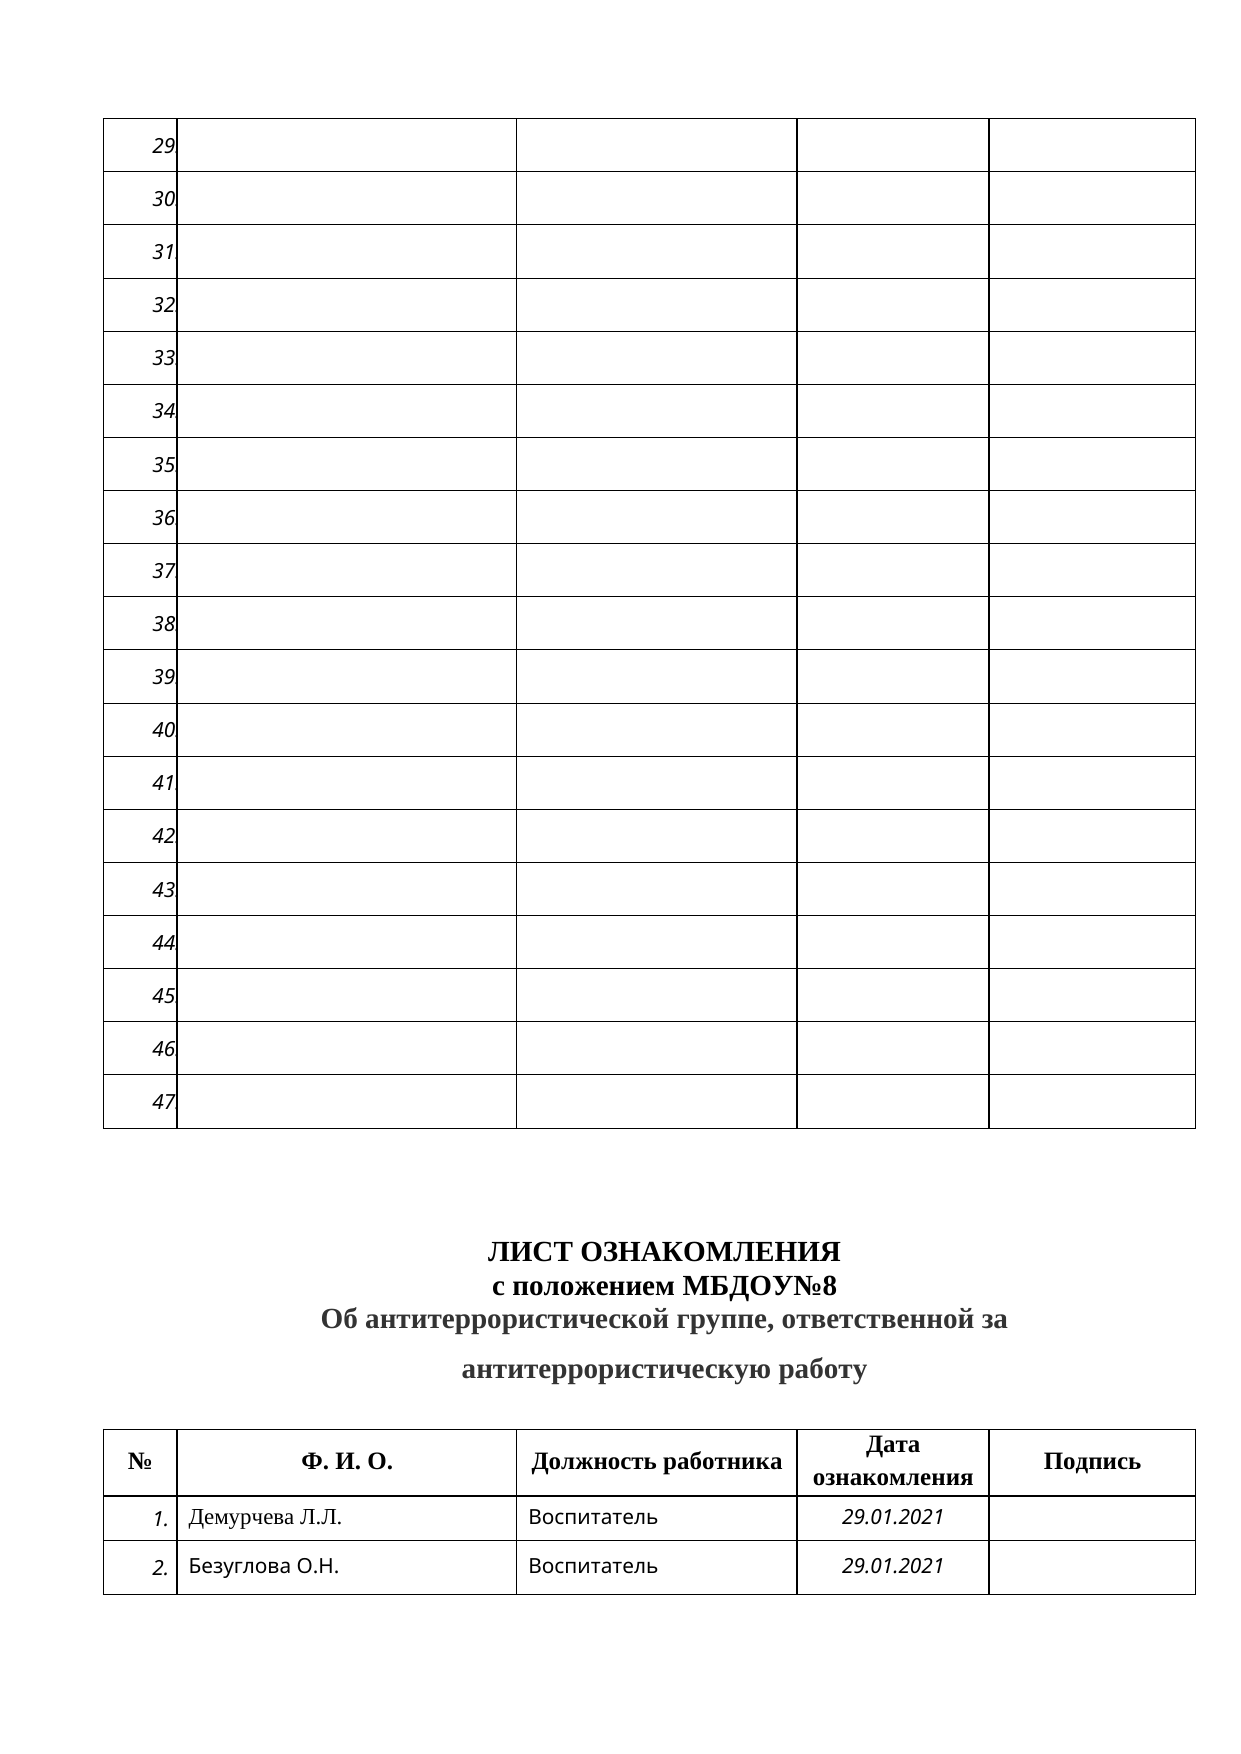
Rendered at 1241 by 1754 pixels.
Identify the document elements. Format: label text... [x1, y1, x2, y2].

table_cell [798, 810, 988, 862]
table_cell [104, 1497, 176, 1540]
table_cell [178, 863, 516, 915]
table_cell [990, 225, 1195, 277]
table_cell [104, 1541, 176, 1593]
table_cell [517, 916, 796, 968]
table_cell [178, 119, 516, 171]
table_cell [990, 385, 1195, 437]
table_cell [990, 969, 1195, 1021]
table_cell [178, 491, 516, 543]
table_cell [178, 225, 516, 277]
table_cell [178, 1022, 516, 1074]
table_cell Воспитатель [517, 1541, 796, 1593]
table_cell [798, 650, 988, 702]
table_cell [178, 279, 516, 331]
table_cell [798, 385, 988, 437]
table_cell [517, 969, 796, 1021]
table_cell [517, 650, 796, 702]
table_cell [517, 544, 796, 596]
table_cell [517, 119, 796, 171]
table_cell [178, 544, 516, 596]
text Об антитеррористической группе, ответственной за [177, 1302, 1152, 1335]
table_cell [178, 969, 516, 1021]
table_cell [104, 225, 176, 277]
table_cell [798, 119, 988, 171]
table_header Дата ознакомления [798, 1430, 988, 1495]
table_cell [798, 544, 988, 596]
table_cell [517, 1022, 796, 1074]
table_cell [104, 704, 176, 756]
table_cell Демурчева Л.Л. [178, 1497, 516, 1540]
table_cell [798, 438, 988, 490]
table_cell [104, 969, 176, 1021]
table_cell [104, 172, 176, 224]
table_cell [990, 1075, 1195, 1127]
table_cell [798, 279, 988, 331]
table_cell [990, 1022, 1195, 1074]
table_cell [178, 810, 516, 862]
table_cell [990, 544, 1195, 596]
table_header Ф. И. О. [178, 1430, 516, 1495]
table_cell [104, 863, 176, 915]
table_header Должность работника [517, 1430, 796, 1495]
table_cell [104, 279, 176, 331]
table_cell 29.01.2021 [798, 1541, 988, 1593]
table_cell [798, 491, 988, 543]
table_cell [178, 650, 516, 702]
table_cell [178, 385, 516, 437]
table_cell [517, 438, 796, 490]
table_cell [104, 810, 176, 862]
table_cell [990, 332, 1195, 384]
table_header Подпись [990, 1430, 1195, 1495]
table_cell [178, 704, 516, 756]
table_cell [104, 757, 176, 809]
table_cell [104, 916, 176, 968]
table_cell [178, 597, 516, 649]
table_cell [798, 225, 988, 277]
table_cell [798, 916, 988, 968]
table_cell Воспитатель [517, 1497, 796, 1540]
table_cell [517, 385, 796, 437]
table_cell [990, 757, 1195, 809]
table_cell [178, 172, 516, 224]
table_cell [104, 1022, 176, 1074]
table_cell [990, 1497, 1195, 1540]
table_cell [990, 863, 1195, 915]
table_cell [104, 438, 176, 490]
table_cell [517, 332, 796, 384]
table_cell [178, 332, 516, 384]
table_cell [517, 225, 796, 277]
table_cell [104, 119, 176, 171]
table_cell [178, 916, 516, 968]
table_cell [798, 1022, 988, 1074]
table_cell [104, 544, 176, 596]
table_cell [517, 810, 796, 862]
table_cell [798, 1075, 988, 1127]
table_cell [104, 1075, 176, 1127]
table_cell [517, 757, 796, 809]
table_cell [517, 704, 796, 756]
table_cell [178, 438, 516, 490]
table_cell [178, 1075, 516, 1127]
table_cell [104, 491, 176, 543]
table_cell [990, 491, 1195, 543]
table_cell [517, 279, 796, 331]
table_cell [990, 704, 1195, 756]
table_cell [104, 332, 176, 384]
table_cell [798, 863, 988, 915]
table_cell Безуглова О.Н. [178, 1541, 516, 1593]
table_cell [990, 119, 1195, 171]
table_cell [990, 597, 1195, 649]
table_cell [798, 597, 988, 649]
table_cell [798, 704, 988, 756]
text антитеррористическую работу [177, 1351, 1152, 1384]
table_cell [517, 863, 796, 915]
table_cell [517, 1075, 796, 1127]
table_cell [990, 172, 1195, 224]
table_cell [990, 438, 1195, 490]
table_cell [990, 650, 1195, 702]
table_header № [104, 1430, 176, 1495]
table_cell [517, 491, 796, 543]
table_cell [178, 757, 516, 809]
table_cell 29.01.2021 [798, 1497, 988, 1540]
table_cell [798, 332, 988, 384]
table_cell [990, 279, 1195, 331]
text ЛИСТ ОЗНАКОМЛЕНИЯ [177, 1234, 1152, 1268]
table_cell [104, 597, 176, 649]
table_cell [798, 969, 988, 1021]
table_cell [104, 650, 176, 702]
table_cell [104, 385, 176, 437]
table_cell [990, 1541, 1195, 1593]
table_cell [517, 597, 796, 649]
text с положением МБДОУ№8 [177, 1268, 1152, 1302]
table_cell [517, 172, 796, 224]
table_cell [798, 757, 988, 809]
table_cell [990, 916, 1195, 968]
table_cell [990, 810, 1195, 862]
table_cell [798, 172, 988, 224]
